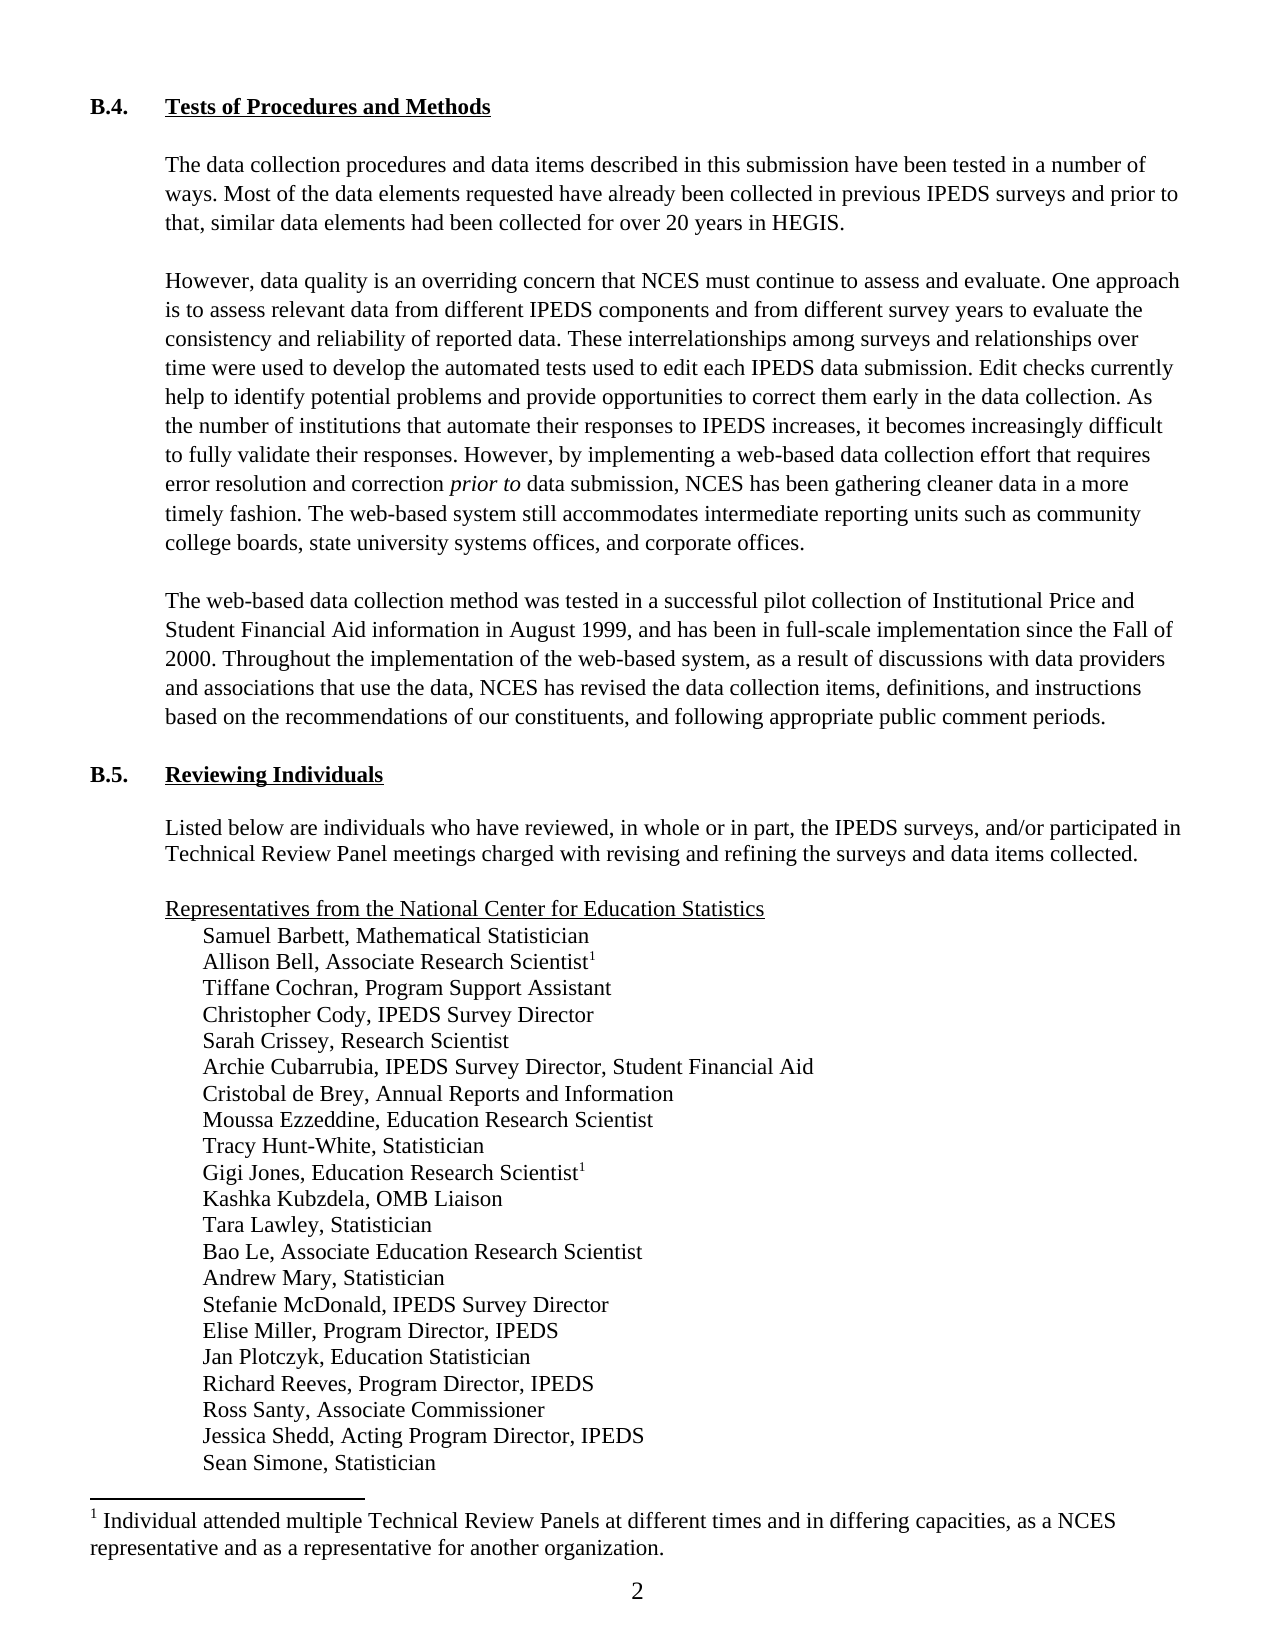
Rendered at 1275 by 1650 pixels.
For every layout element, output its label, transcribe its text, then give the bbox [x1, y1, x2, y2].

text B.5. Reviewing Individuals [90, 758, 1185, 787]
text Jan Plotczyk, Education Statistician [202, 1343, 1185, 1370]
text Ross Santy, Associate Commissioner [202, 1396, 1185, 1422]
text Kashka Kubzdela, OMB Liaison [202, 1185, 1185, 1212]
text Elise Miller, Program Director, IPEDS [202, 1317, 1185, 1343]
text Listed below are individuals who have reviewed, in whole or in part, the IPEDS surveys, and/or participated in Technical Review Panel meetings charged with revising and refining the surveys and data items collected. [165, 814, 1185, 867]
text Jessica Shedd, Acting Program Director, IPEDS [202, 1422, 1185, 1449]
text Archie Cubarrubia, IPEDS Survey Director, Student Financial Aid [202, 1053, 1185, 1080]
text Gigi Jones, Education Research Scientist1 [202, 1159, 1185, 1185]
text Sean Simone, Statistician [202, 1449, 1185, 1475]
text The data collection procedures and data items described in this submission have been tested in a number of ways. Most of the data elements requested have already been collected in previous IPEDS surveys and prior to that, similar data elements had been collected for over 20 years in HEGIS. [165, 148, 1185, 235]
text Moussa Ezzeddine, Education Research Scientist [202, 1106, 1185, 1132]
text B.4. Tests of Procedures and Methods [90, 90, 1185, 119]
text Bao Le, Associate Education Research Scientist [202, 1238, 1185, 1264]
text Stefanie McDonald, IPEDS Survey Director [202, 1291, 1185, 1317]
text Allison Bell, Associate Research Scientist [202, 948, 1185, 974]
text Tracy Hunt-White, Statistician [202, 1132, 1185, 1159]
text However, data quality is an overriding concern that NCES must continue to assess and evaluate. One approach is to assess relevant data from different IPEDS components and from different survey years to evaluate the consistency and reliability of reported data. These interrelationships among surveys and relationships over time were used to develop the automated tests used to edit each IPEDS data submission. Edit checks currently help to identify potential problems and provide opportunities to correct them early in the data collection. As the number of institutions that automate their responses to IPEDS increases, it becomes increasingly difficult to fully validate their responses. However, by implementing a web-based data collection effort that requires error resolution and correction prior to data submission, NCES has been gathering cleaner data in a more timely fashion. The web-based system still accommodates intermediate reporting units such as community college boards, state university systems offices, and corporate offices. [165, 264, 1185, 555]
text Tiffane Cochran, Program Support Assistant [202, 974, 1185, 1001]
text Richard Reeves, Program Director, IPEDS [202, 1370, 1185, 1396]
text Andrew Mary, Statistician [202, 1264, 1185, 1291]
text Christopher Cody, IPEDS Survey Director [202, 1001, 1185, 1027]
text Sarah Crissey, Research Scientist [202, 1027, 1185, 1053]
text Cristobal de Brey, Annual Reports and Information [202, 1080, 1185, 1106]
text The web-based data collection method was tested in a successful pilot collection of Institutional Price and Student Financial Aid information in August 1999, and has been in full-scale implementation since the Fall of 2000. Throughout the implementation of the web-based system, as a result of discussions with data providers and associations that use the data, NCES has revised the data collection items, definitions, and instructions based on the recommendations of our constituents, and following appropriate public comment periods. [165, 584, 1185, 729]
text Samuel Barbett, Mathematical Statistician [202, 922, 1185, 948]
text Tara Lawley, Statistician [202, 1212, 1185, 1238]
text Representatives from the National Center for Education Statistics [90, 895, 1185, 922]
